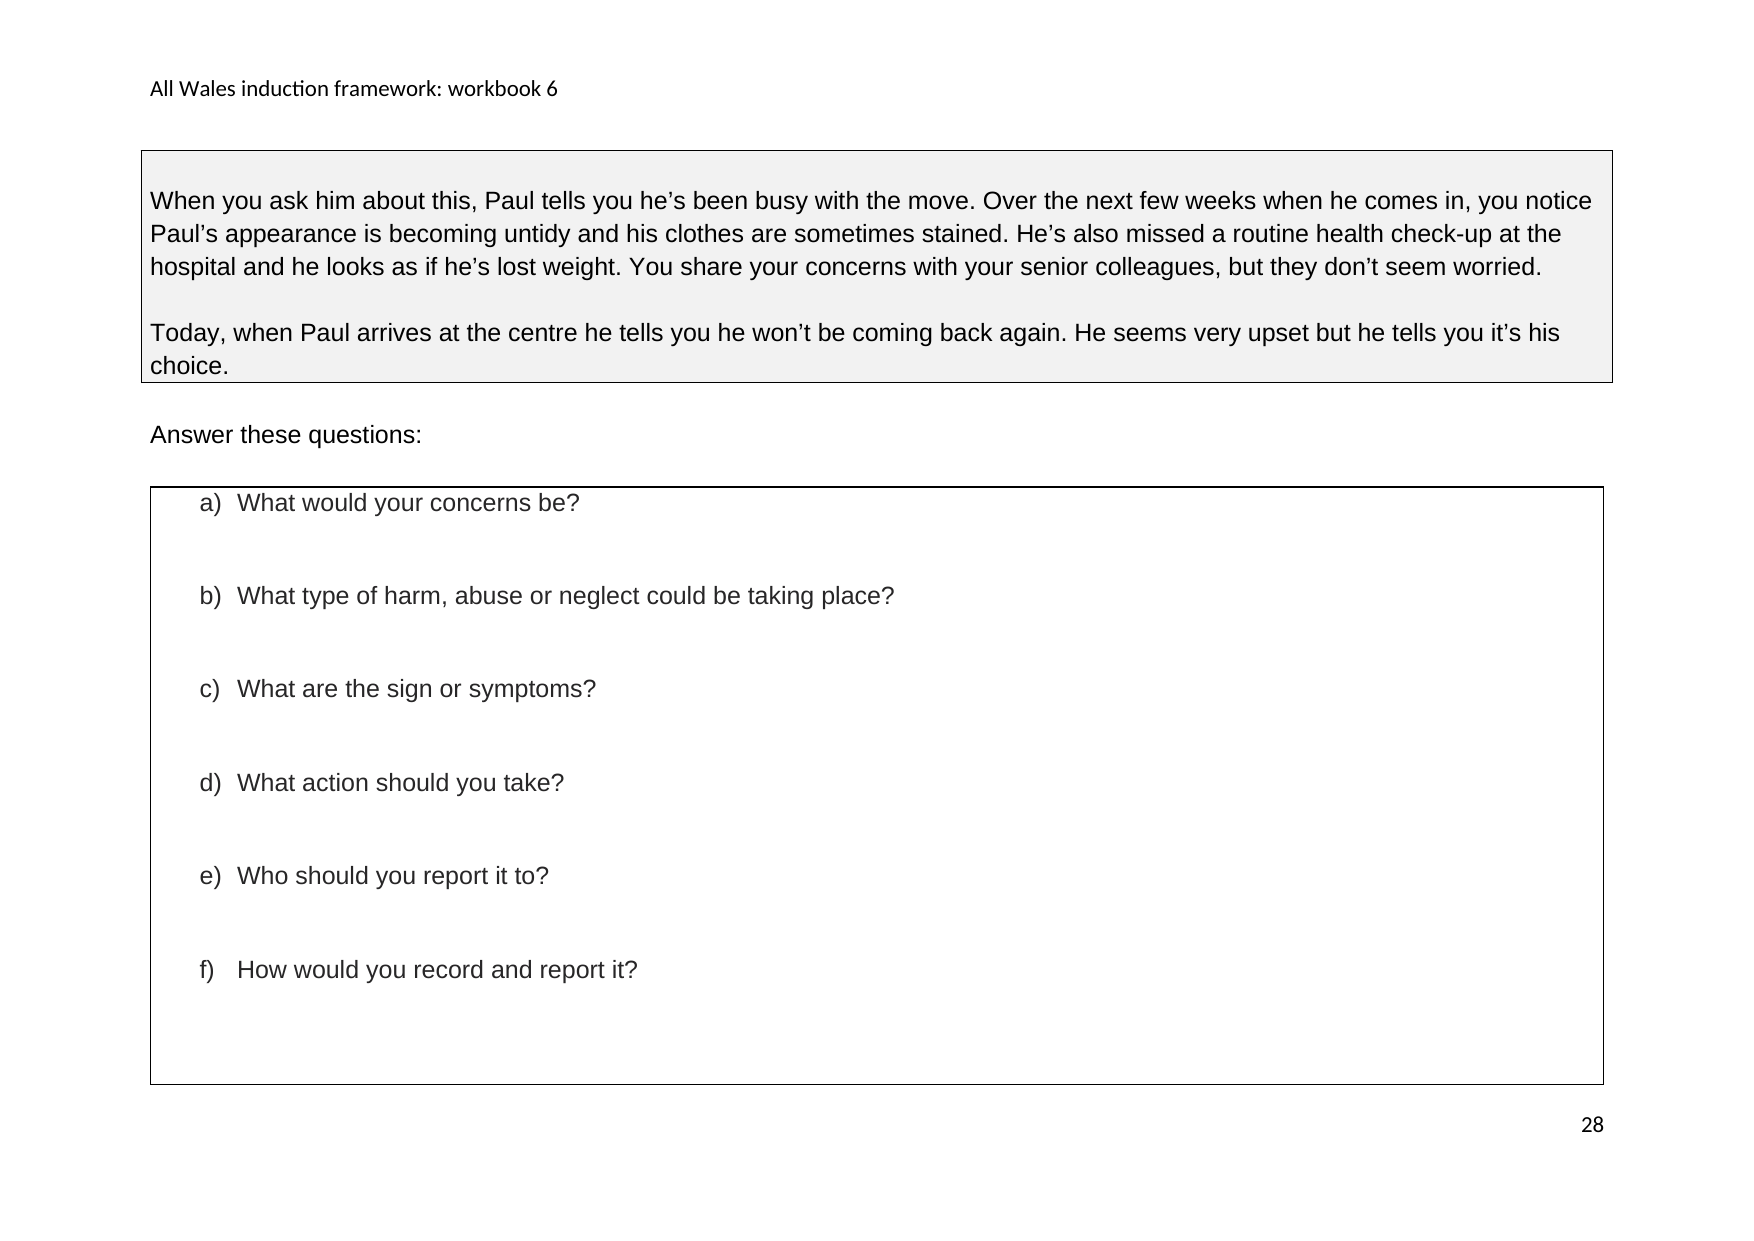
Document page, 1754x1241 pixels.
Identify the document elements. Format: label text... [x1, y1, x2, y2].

text When you ask him about this, Paul tells you he’s been busy with the move. Over the next few weeks when he comes in, you notice Paul’s appearance is becoming untidy and his clothes are sometimes stained. He’s also missed a routine health check-up at the hospital and he looks as if he’s lost weight. You share your concerns with your senior colleagues, but they don’t seem worried. [142, 183, 1612, 281]
text Answer these questions: [150, 420, 1604, 449]
table_header What would your concerns be? What type of harm, abuse or neglect could be taking place? What are the sign or symptoms? What action should you take? Who should you report it to? How would you record and report it? [151, 488, 1603, 1084]
text Today, when Paul arrives at the centre he tells you he won’t be coming back again. He seems very upset but he tells you it’s his choice. [142, 315, 1612, 382]
